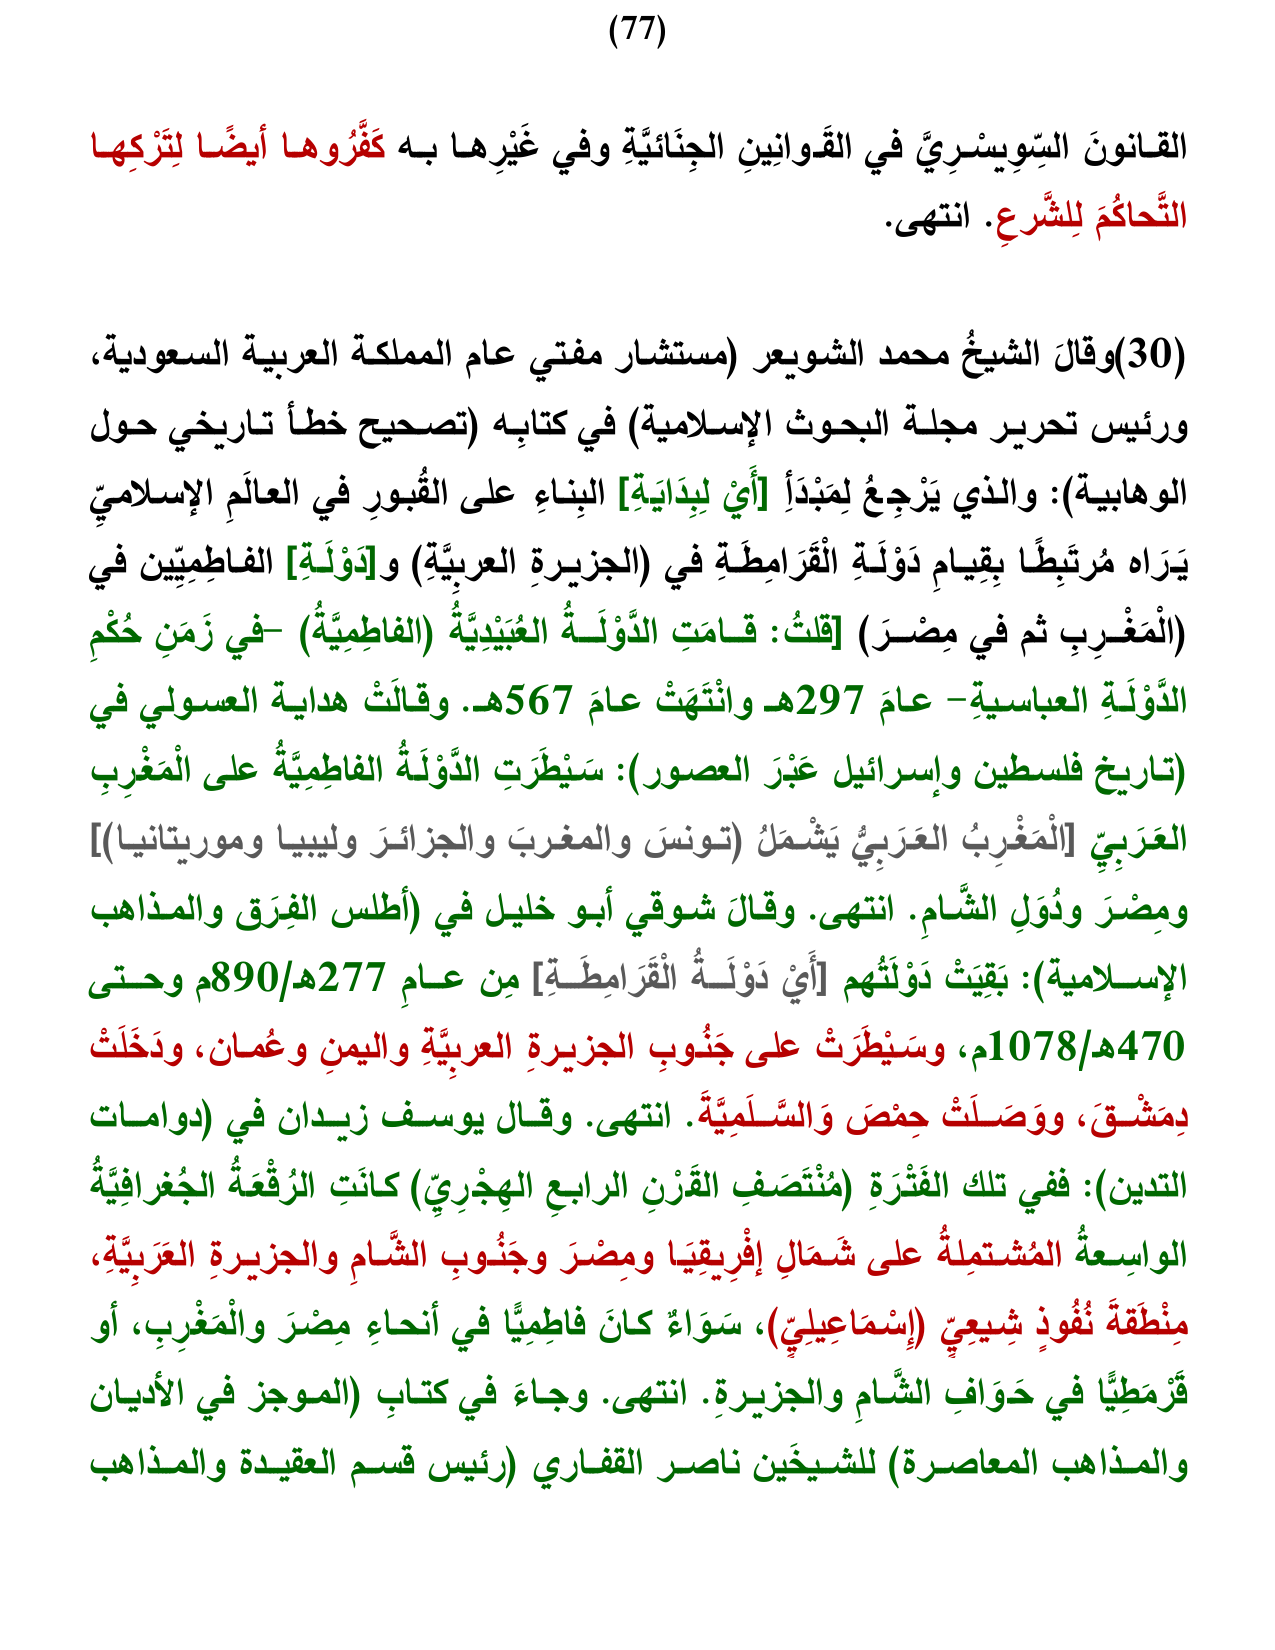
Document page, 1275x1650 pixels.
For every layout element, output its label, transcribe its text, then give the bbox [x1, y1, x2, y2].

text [89, 111, 1186, 249]
text (30)وقالَ الشيخُ محمد الشويعر (مستشار مفتي عام المملكة العربية السعودية، ورئيس تحرير مجلة البحوث الإسلامية) في كتابِه (تصحيح خطأ تاريخي حول الوهابية): والذي يَرْجِعُ لِمَبْدَأِ [أَيْ لِبِدَايَةِ] البِناءِ على القُبورِ في العالَمِ الإسلاميِّ يَرَاه مُرتَبِطًا بِقِيامِ دَوْلَةِ الْقَرَامِطَةِ في (الجزيرةِ العربِيَّةِ) و[دَوْلَةِ] الفاطِمِيِّين في (الْمَغْرِبِ ثم في مِصْرَ) [قلتُ: قامَتِ الدَّوْلَةُ العُبَيْدِيَّةُ (الفاطِمِيَّةُ) -في زَمَنِ حُكْمِ الدَّوْلَةِ العباسيةِ- عامَ 297هـ وانْتَهَتْ عامَ 567هـ. وقالَتْ هداية العسولي في (تاريخ فلسطين وإسرائيل عَبْرَ العصور): سَيْطَرَتِ الدَّوْلَةُ الفاطِمِيَّةُ على الْمَغْرِبِ العَرَبِيِّ [الْمَغْرِبُ العَرَبِيُّ يَشْمَلُ (تونسَ والمغربَ والجزائرَ وليبيا وموريتانيا)] ومِصْرَ ودُوَلِ الشَّامِ. انتهى. وقالَ شوقي أبو خليل في (أطلس الفِرَق والمذاهب الإسلامية): بَقِيَتْ دَوْلَتُهم [أَيْ دَوْلَةُ الْقَرَامِطَةِ] مِن عامِ 277هـ/890م وحتى 470هـ/1078م، وسَيْطَرَتْ على جَنُوبِ الجزيرةِ العربِيَّةِ واليمنِ وعُمان، ودَخَلَتْ دِمَشْقَ، ووَصَلَتْ حِمْصَ وَالسَّلَمِيَّةَ. انتهى. وقال يوسف زيدان في (دوامات التدين): ففي تلك الفَتْرَةِ (مُنْتَصَفِ القَرْنِ الرابعِ الهِجْرِيِّ) كانَتِ الرُقْعَةُ الجُغرافِيَّةُ الواسِعةُ المُشتمِلةُ على شَمَالِ إفْرِيقِيَا ومِصْرَ وجَنُوبِ الشَّامِ والجزيرةِ العَرَبِيَّةِ، مِنْطَقةَ نُفُوذٍ شِيعِيٍّ (إِسْمَاعِيلِيٍّ)، سَوَاءٌ كانَ فاطِمِيًّا في أنحاءِ مِصْرَ والْمَغْرِبِ، أو قَرْمَطِيًّا في حَوَافِ الشَّامِ والجزيرةِ. انتهى. وجاءَ في كتابِ (الموجز في الأديان والمذاهب المعاصرة) للشيخَين ناصر القفاري (رئيس قسم العقيدة والمذاهب المعاصرة بجامعة القصيم) وناصر العقل (رئيس قسم العقيدة بكلية أصول الدين بجامعة الإمام محمد بن سعود الإسلامية بالرياض): فالقُبُورِيَّةُ مِنَ البِدَعِ الشِّركِيَّةِ التي تُرَوِّجُها الطُّرُقُ الصُّوفِيَّةُ، وأَوَّلُ مَن ابْتَدَعَها ونَشَرَها الرَّافِضةُ وفِرَقُهم كالفاطِمِيِّين والْقَرَامِطَةِ. انتهى]، ولكنَّ العُلماءَ لا يُحَرِّكون ساكِنًا لِأنَّ جَوْهَرَ العَقِيدةِ -وهو المُحَرِّكُ لذلك- قد ضَعُفَ، بَلْ بَلَغَ الأَمرُ إلى [أنَّ] الجِهةَ التي لا يُوجَدُ فيها أَوْلِيَاءُ يُبْنَى على قُبورِهم، كانَ الناسُ يَبْحَثون عن شَيءٍ يَتَعَلَّقون به كالشَّجَرِ والحَجَرِ والمَغَاراتِ [(مَغَاراتٌ) جَمْعُ (مَغارةٍ) وهي بَيْتٌ مَنقُورٌ في الجَبَلِ أو الصَّخْرِ] وغَيرِها، ومَن يُدرِكُ مِنَ العُلماءِ ضَرَرَ ما وَقَعَ فيه الناسُ مِن خَلَلٍ وبُعْدٍ عنِ العَقِيدةِ الصافِيَةِ فإنَّه تَنْقُصُه الشَّجاعةُ في إظهارِ الأَمْرِ، ولا يَستَطِيعُ الجَهْرَ خَوْفًا مِنَ العامَّةِ التي تَدْعَمُها السُّلطةُ. انتهى. [89, 319, 1186, 665]
